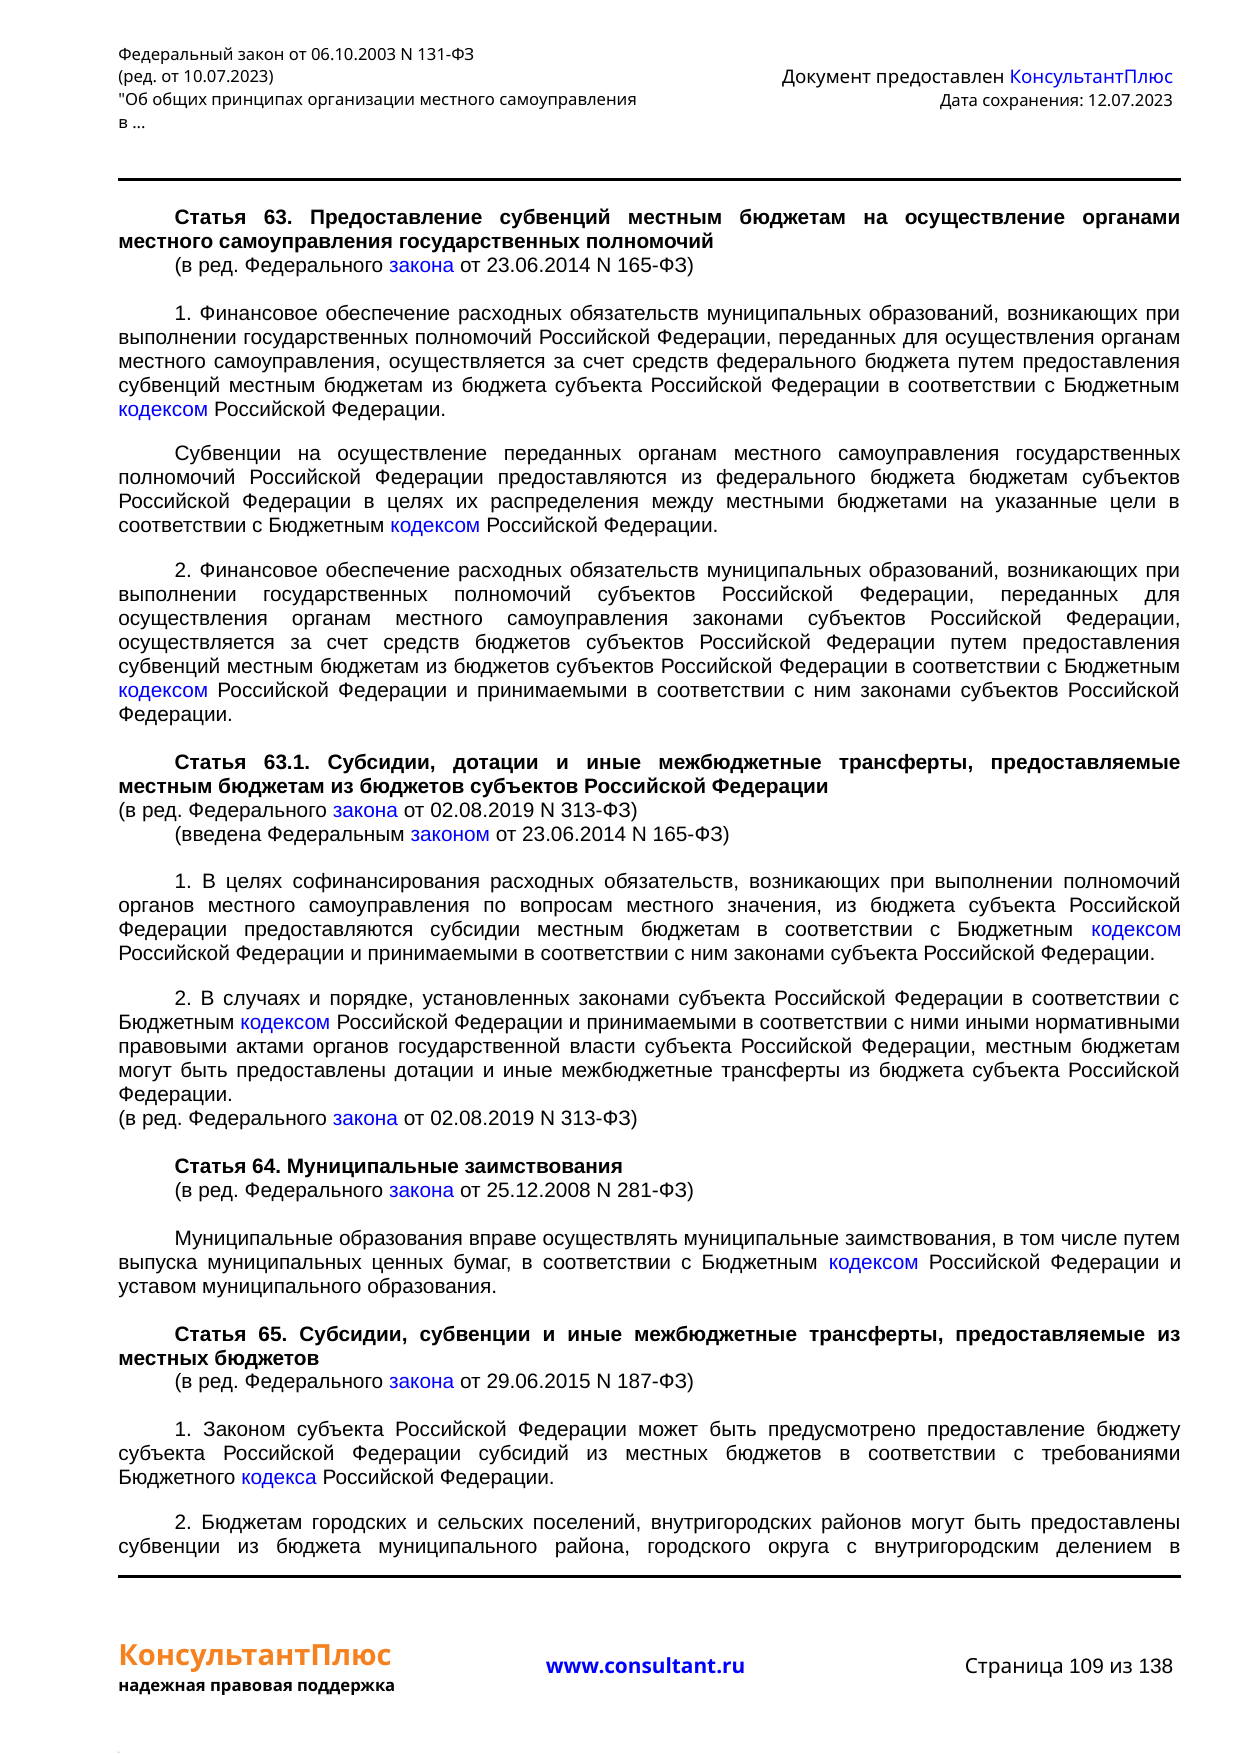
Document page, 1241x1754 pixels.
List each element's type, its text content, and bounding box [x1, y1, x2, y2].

text (в ред. Федерального закона от 25.12.2008 N 281-ФЗ) [118, 1178, 1181, 1202]
title Статья 65. Субсидии, субвенции и иные межбюджетные трансферты, предоставляемые из местных бюджетов [118, 1321, 1181, 1369]
title Статья 63.1. Субсидии, дотации и иные межбюджетные трансферты, предоставляемые местным бюджетам из бюджетов субъектов Российской Федерации [118, 749, 1181, 797]
text Субвенции на осуществление переданных органам местного самоуправления государственных полномочий Российской Федерации предоставляются из федерального бюджета бюджетам субъектов Российской Федерации в целях их распределения между местными бюджетами на указанные цели в соответствии с Бюджетным кодексом Российской Федерации. [118, 441, 1181, 537]
text 1. В целях софинансирования расходных обязательств, возникающих при выполнении полномочий органов местного самоуправления по вопросам местного значения, из бюджета субъекта Российской Федерации предоставляются субсидии местным бюджетам в соответствии с Бюджетным кодексом Российской Федерации и принимаемыми в соответствии с ним законами субъекта Российской Федерации. [118, 869, 1181, 965]
text Муниципальные образования вправе осуществлять муниципальные заимствования, в том числе путем выпуска муниципальных ценных бумаг, в соответствии с Бюджетным кодексом Российской Федерации и уставом муниципального образования. [118, 1226, 1181, 1297]
text 1. Законом субъекта Российской Федерации может быть предусмотрено предоставление бюджету субъекта Российской Федерации субсидий из местных бюджетов в соответствии с требованиями Бюджетного кодекса Российской Федерации. [118, 1417, 1181, 1489]
text (введена Федеральным законом от 23.06.2014 N 165-ФЗ) [118, 821, 1181, 845]
text 2. Финансовое обеспечение расходных обязательств муниципальных образований, возникающих при выполнении государственных полномочий субъектов Российской Федерации, переданных для осуществления органам местного самоуправления законами субъектов Российской Федерации, осуществляется за счет средств бюджетов субъектов Российской Федерации путем предоставления субвенций местным бюджетам из бюджетов субъектов Российской Федерации в соответствии с Бюджетным кодексом Российской Федерации и принимаемыми в соответствии с ним законами субъектов Российской Федерации. [118, 558, 1181, 726]
text (в ред. Федерального закона от 23.06.2014 N 165-ФЗ) [118, 253, 1181, 277]
title Статья 63. Предоставление субвенций местным бюджетам на осуществление органами местного самоуправления государственных полномочий [118, 205, 1181, 253]
text (в ред. Федерального закона от 02.08.2019 N 313-ФЗ) [118, 1106, 1181, 1130]
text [118, 1510, 1181, 1558]
text (в ред. Федерального закона от 02.08.2019 N 313-ФЗ) [118, 797, 1181, 821]
text 1. Финансовое обеспечение расходных обязательств муниципальных образований, возникающих при выполнении государственных полномочий Российской Федерации, переданных для осуществления органам местного самоуправления, осуществляется за счет средств федерального бюджета путем предоставления субвенций местным бюджетам из бюджета субъекта Российской Федерации в соответствии с Бюджетным кодексом Российской Федерации. [118, 301, 1181, 420]
text (в ред. Федерального закона от 29.06.2015 N 187-ФЗ) [118, 1369, 1181, 1393]
title Статья 64. Муниципальные заимствования [118, 1154, 1181, 1178]
text 2. В случаях и порядке, установленных законами субъекта Российской Федерации в соответствии с Бюджетным кодексом Российской Федерации и принимаемыми в соответствии с ними иными нормативными правовыми актами органов государственной власти субъекта Российской Федерации, местным бюджетам могут быть предоставлены дотации и иные межбюджетные трансферты из бюджета субъекта Российской Федерации. [118, 986, 1181, 1106]
